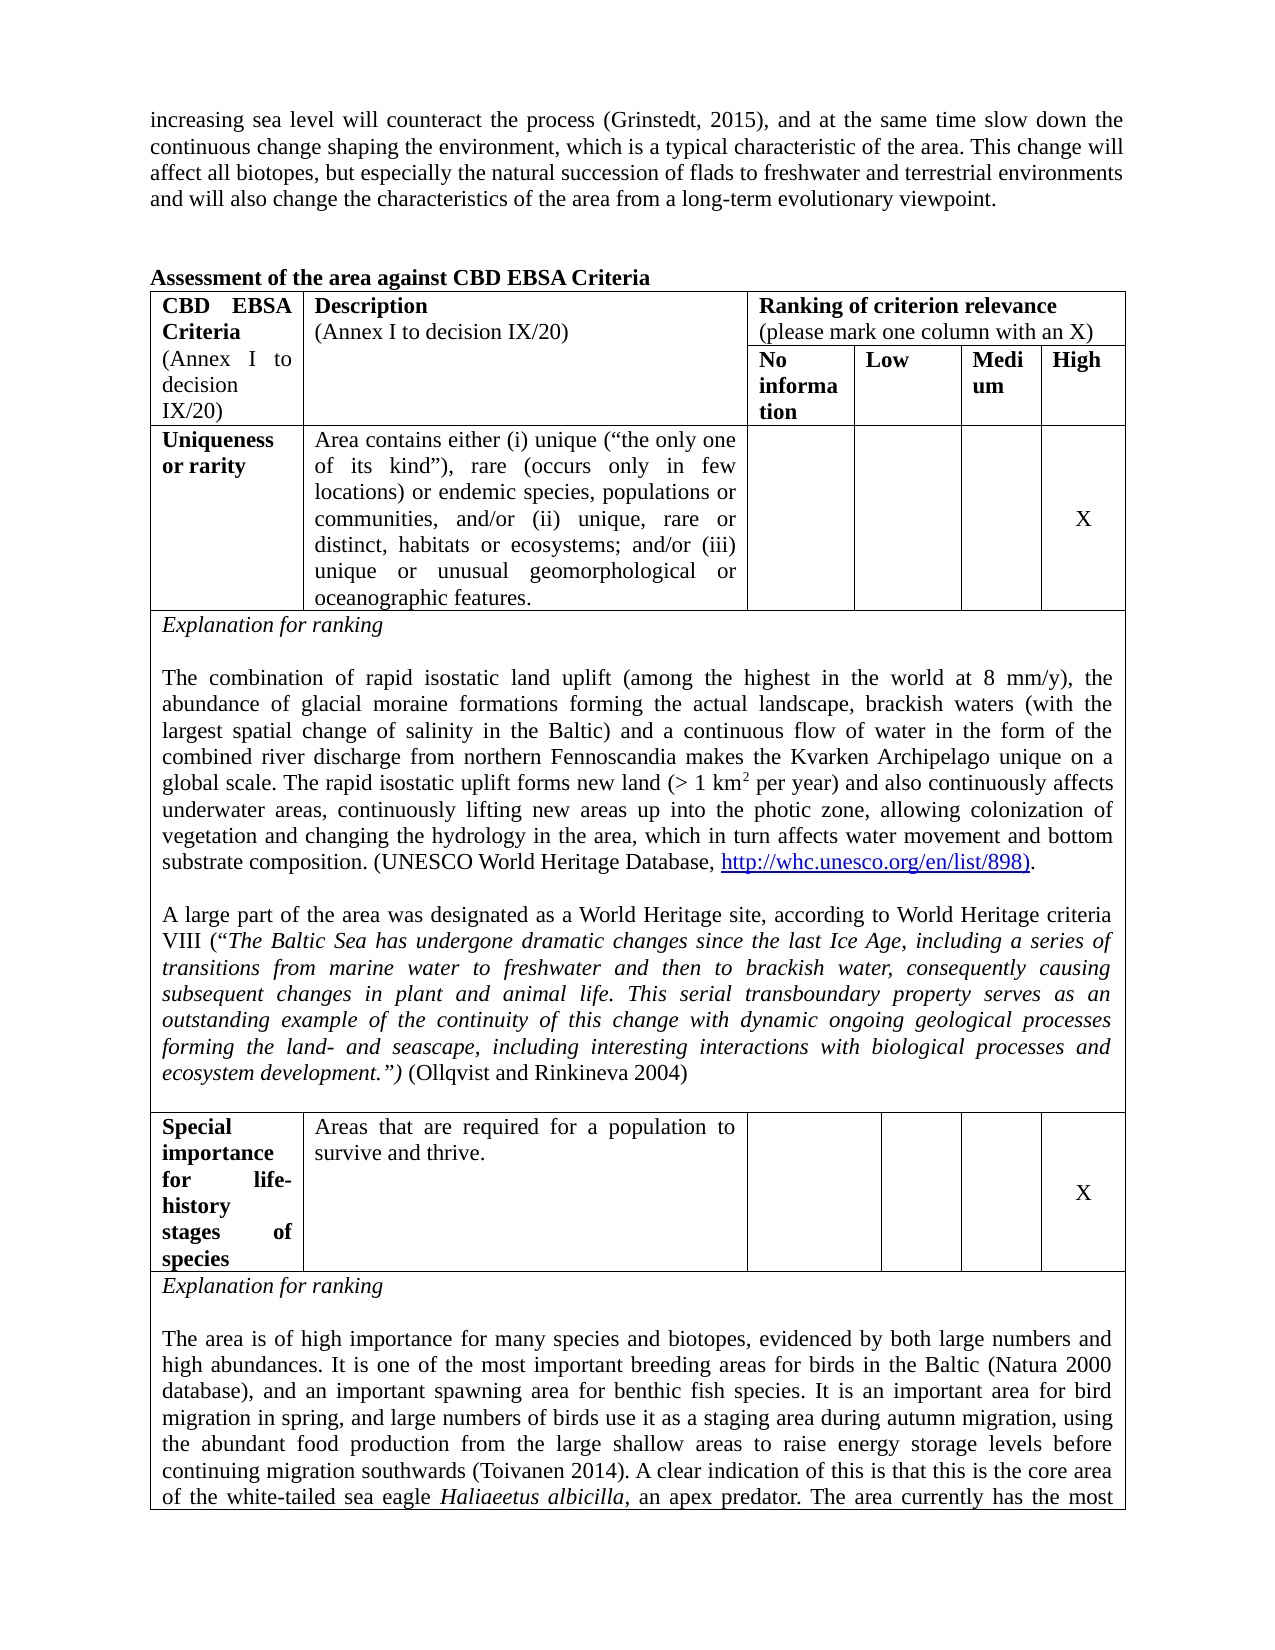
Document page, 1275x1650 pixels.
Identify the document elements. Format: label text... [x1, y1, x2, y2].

table_cell Areas that are required for a population to survive and thrive. [304, 1113, 747, 1271]
table_cell Uniqueness or rarity [151, 426, 303, 610]
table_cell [151, 1272, 1125, 1509]
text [150, 106, 1125, 212]
table_cell Explanation for ranking The combination of rapid isostatic land uplift (among the highest in the world at 8 mm/y), the abundance of glacial moraine formations forming the actual landscape, brackish waters (with the largest spatial change of salinity in the Baltic) and a continuous flow of water in the form of the combined river discharge from northern Fennoscandia makes the Kvarken Archipelago unique on a global scale. The rapid isostatic uplift forms new land (> 1 km2 per year) and also continuously affects underwater areas, continuously lifting new areas up into the photic zone, allowing colonization of vegetation and changing the hydrology in the area, which in turn affects water movement and bottom substrate composition. (UNESCO World Heritage Database, http://whc.unesco.org/en/list/898). A large part of the area was designated as a World Heritage site, according to World Heritage criteria VIII (“The Baltic Sea has undergone dramatic changes since the last Ice Age, including a series of transitions from marine water to freshwater and then to brackish water, consequently causing subsequent changes in plant and animal life. This serial transboundary property serves as an outstanding example of the continuity of this change with dynamic ongoing geological processes forming the land- and seascape, including interesting interactions with biological processes and ecosystem development.”) (Ollqvist and Rinkineva 2004) [151, 611, 1125, 1112]
table_header CBD EBSA Criteria (Annex I to decision IX/20) [151, 292, 303, 425]
table_cell X [1042, 1113, 1125, 1271]
table_cell [882, 1113, 961, 1271]
table_cell High [1042, 346, 1125, 425]
table_cell Low [855, 346, 961, 425]
table_cell Special importance for life-history stages of species [151, 1113, 303, 1271]
table_header Ranking of criterion relevance (please mark one column with an X) [748, 292, 1125, 344]
text Assessment of the area against CBD EBSA Criteria [150, 264, 1125, 291]
table_cell Area contains either (i) unique (“the only one of its kind”), rare (occurs only in few locations) or endemic species, populations or communities, and/or (ii) unique, rare or distinct, habitats or ecosystems; and/or (iii) unique or unusual geomorphological or oceanographic features. [304, 426, 747, 610]
table_cell [748, 426, 854, 610]
table_cell X [1042, 426, 1125, 610]
table_cell Medium [962, 346, 1041, 425]
table_cell [962, 1113, 1041, 1271]
table_header Description (Annex I to decision IX/20) [304, 292, 747, 425]
table_cell No information [748, 346, 854, 425]
table_cell [962, 426, 1041, 610]
table_cell [855, 426, 961, 610]
table_cell [748, 1113, 881, 1271]
